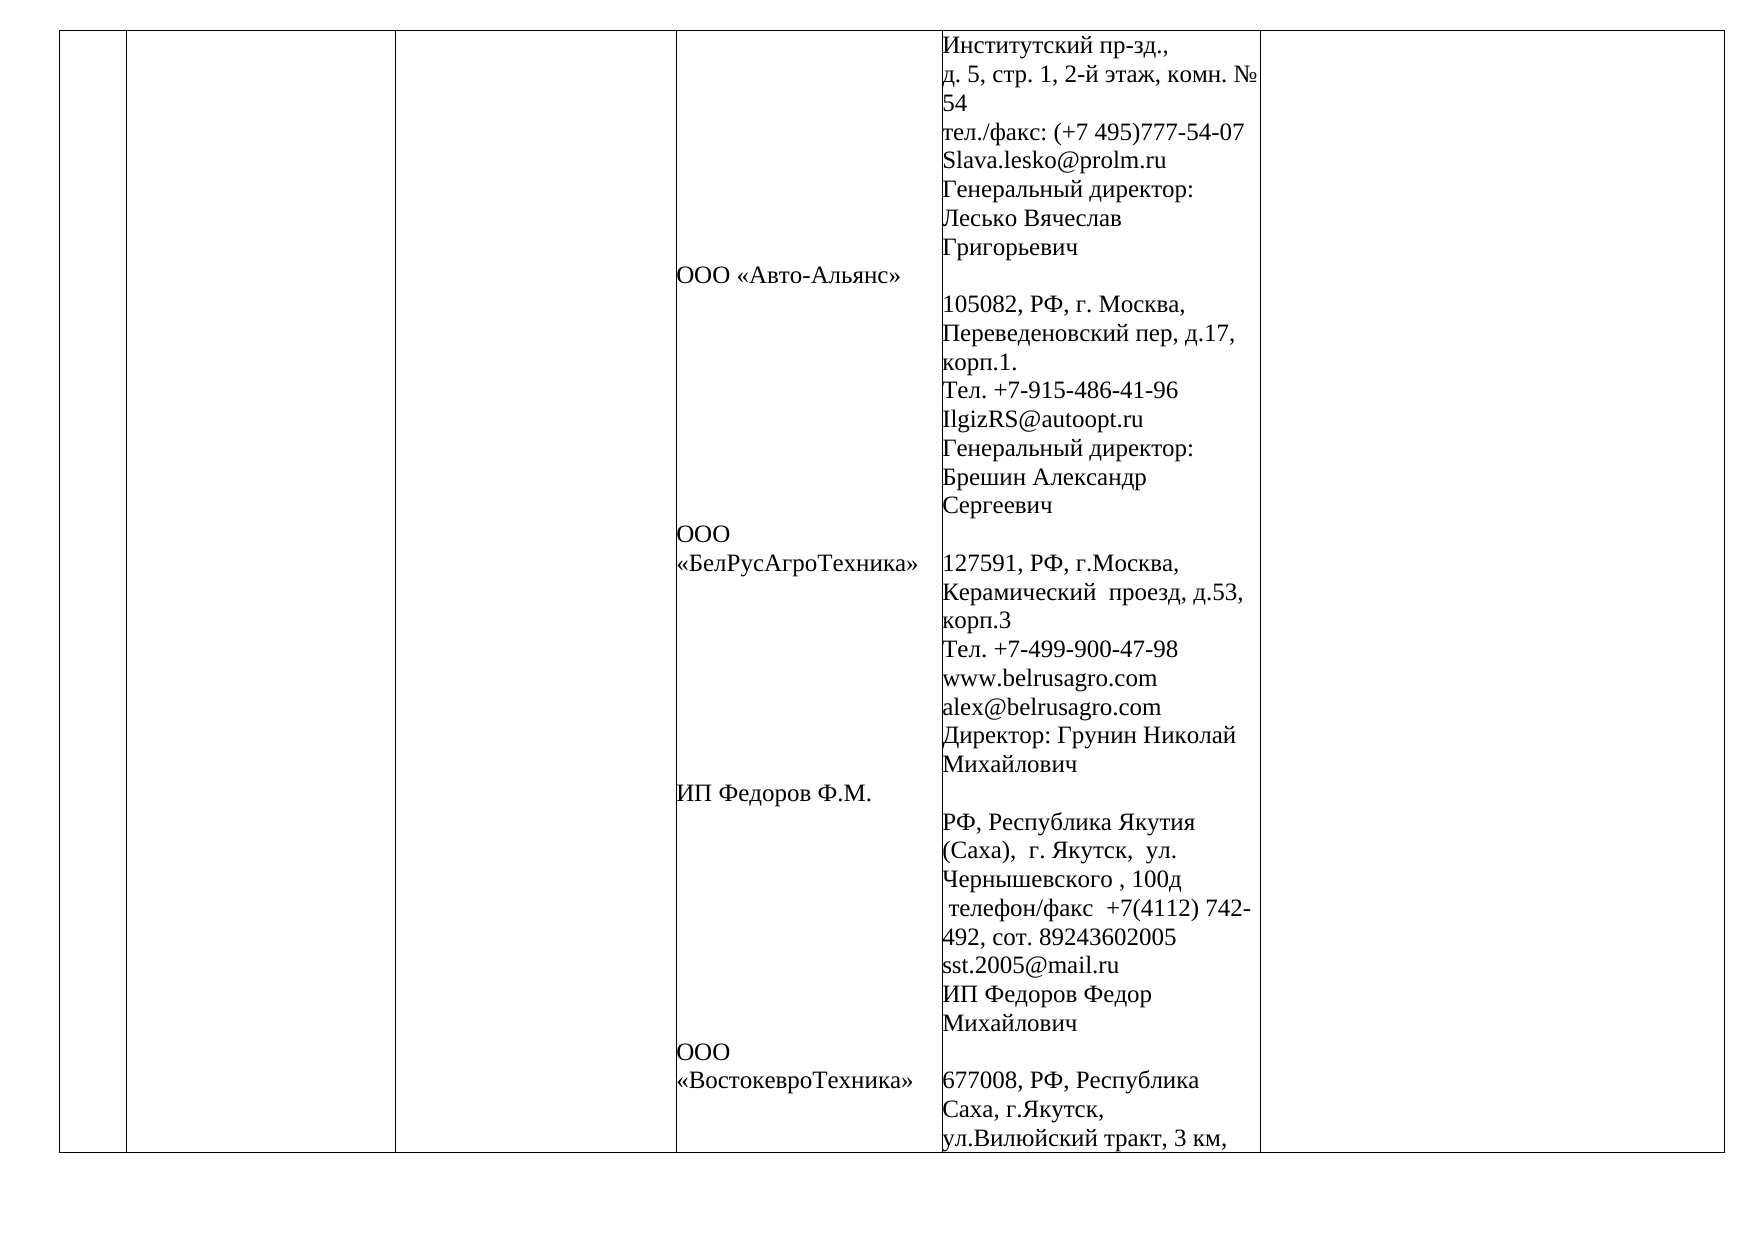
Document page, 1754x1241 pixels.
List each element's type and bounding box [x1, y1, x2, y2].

table_cell [127, 31, 395, 1152]
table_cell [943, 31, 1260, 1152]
table_cell [60, 31, 126, 1152]
table_cell [677, 31, 942, 1152]
table_cell [396, 31, 676, 1152]
table_cell [1261, 31, 1724, 1152]
